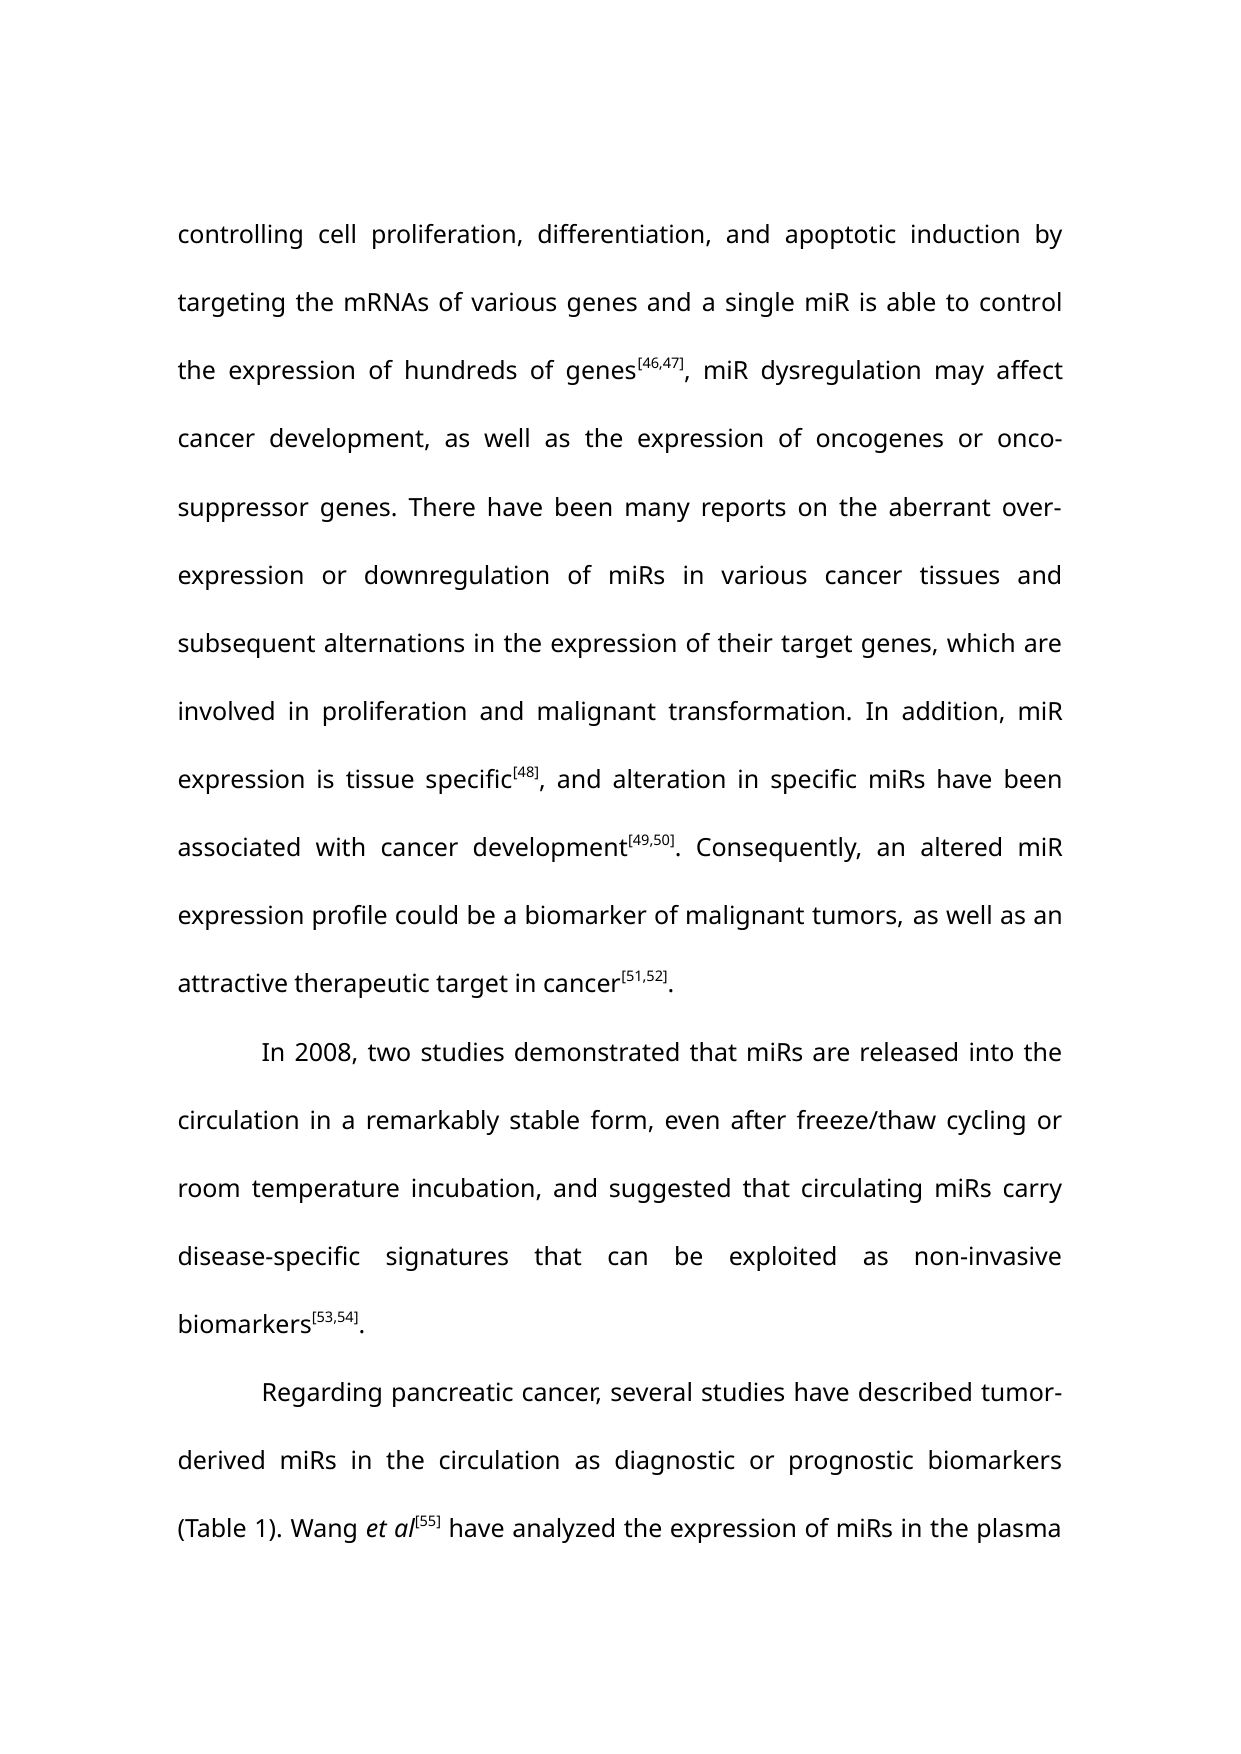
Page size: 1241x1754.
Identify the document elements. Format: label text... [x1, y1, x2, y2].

text In 2008, two studies demonstrated that miRs are released into the circulation in a remarkably stable form, even after freeze/thaw cycling or room temperature incubation, and suggested that circulating miRs carry disease-specific signatures that can be exploited as non-invasive biomarkers[53,54]. [177, 1034, 1063, 1341]
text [177, 1375, 1063, 1545]
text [177, 217, 1063, 1000]
